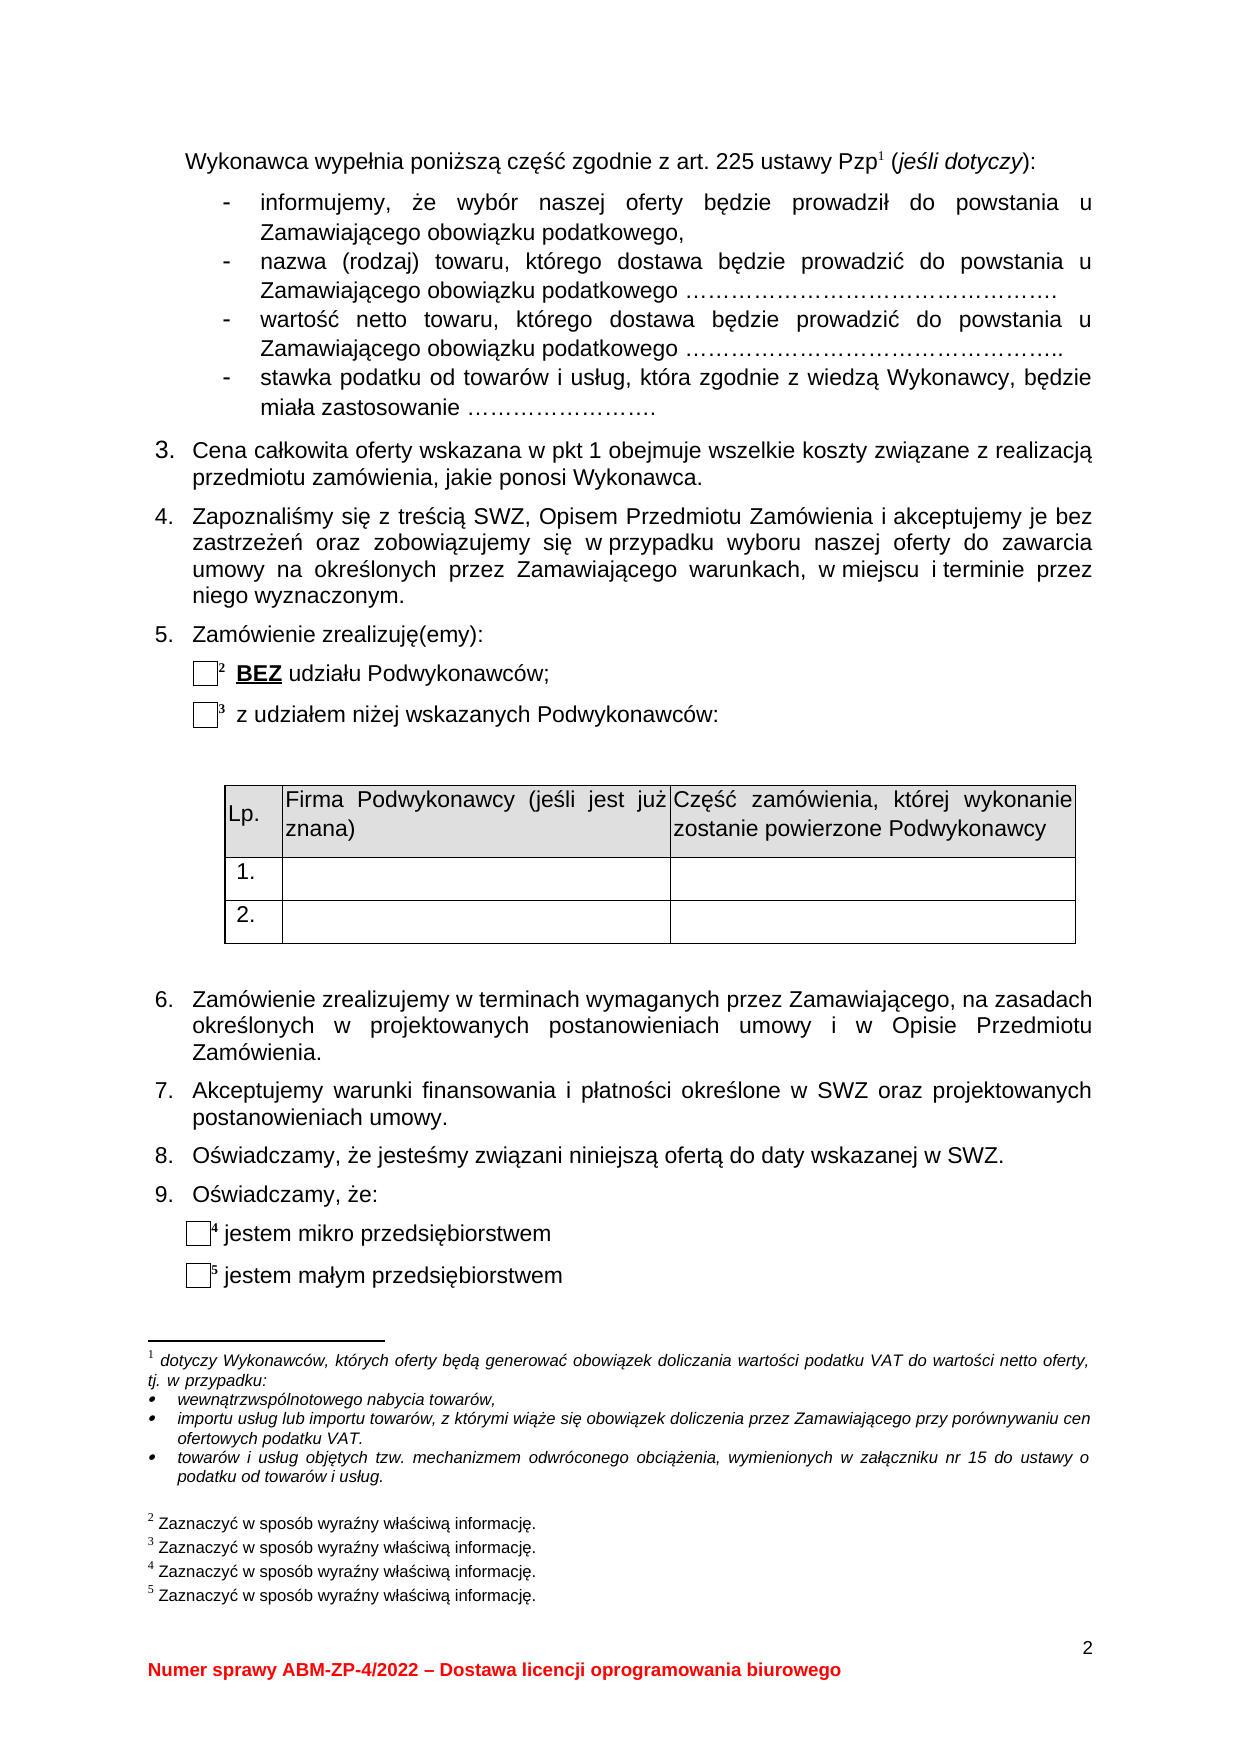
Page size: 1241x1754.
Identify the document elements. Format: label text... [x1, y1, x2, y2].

text jestem małym przedsiębiorstwem [185, 1262, 1093, 1288]
text BEZ udziału Podwykonawców; [192, 659, 1093, 686]
table_cell [671, 858, 1075, 900]
table_cell 1. [226, 858, 282, 900]
text Akceptujemy warunki finansowania i płatności określone w SWZ oraz projektowanych postanowieniach umowy. [154, 1077, 1093, 1130]
table_cell [283, 858, 670, 900]
text Oświadczamy, że jesteśmy związani niniejszą ofertą do daty wskazanej w SWZ. [154, 1142, 1093, 1169]
table_cell [283, 901, 670, 943]
list informujemy, że wybór naszej oferty będzie prowadził do powstania u Zamawiającego obowiązku podatkowego, [223, 189, 1093, 245]
text Zamówienie zrealizuję(emy): [154, 621, 1093, 647]
table_header Firma Podwykonawcy (jeśli jest już znana) [283, 786, 670, 857]
table_header Lp. [226, 786, 282, 857]
table_cell 2. [226, 901, 282, 943]
table_cell [671, 901, 1075, 943]
list nazwa (rodzaj) towaru, którego dostawa będzie prowadzić do powstania u Zamawiającego obowiązku podatkowego …………………………………………. [223, 248, 1093, 303]
text Oświadczamy, że: [154, 1181, 1093, 1208]
list Wykonawca wypełnia poniższą część zgodnie z art. 225 ustawy Pzp (jeśli dotyczy): [185, 148, 1093, 174]
text z udziałem niżej wskazanych Podwykonawców: [192, 701, 1093, 728]
list stawka podatku od towarów i usług, która zgodnie z wiedzą Wykonawcy, będzie miała zastosowanie ……………………. [223, 364, 1093, 420]
text Zapoznaliśmy się z treścią SWZ, Opisem Przedmiotu Zamówienia i akceptujemy je bez zastrzeżeń oraz zobowiązujemy się w przypadku wyboru naszej oferty do zawarcia umowy na określonych przez Zamawiającego warunkach, w miejscu i terminie przez niego wyznaczonym. [154, 503, 1093, 608]
list jestem mikro przedsiębiorstwem [185, 1220, 1093, 1247]
text Cena całkowita oferty wskazana w pkt 1 obejmuje wszelkie koszty związane z realizacją przedmiotu zamówienia, jakie ponosi Wykonawca. [154, 435, 1093, 490]
text Zamówienie zrealizujemy w terminach wymaganych przez Zamawiającego, na zasadach określonych w projektowanych postanowieniach umowy i w Opisie Przedmiotu Zamówienia. [154, 986, 1093, 1065]
list wartość netto towaru, którego dostawa będzie prowadzić do powstania u Zamawiającego obowiązku podatkowego ………………………………………….. [223, 306, 1093, 362]
table_header Część zamówienia, której wykonanie zostanie powierzone Podwykonawcy [671, 786, 1075, 857]
